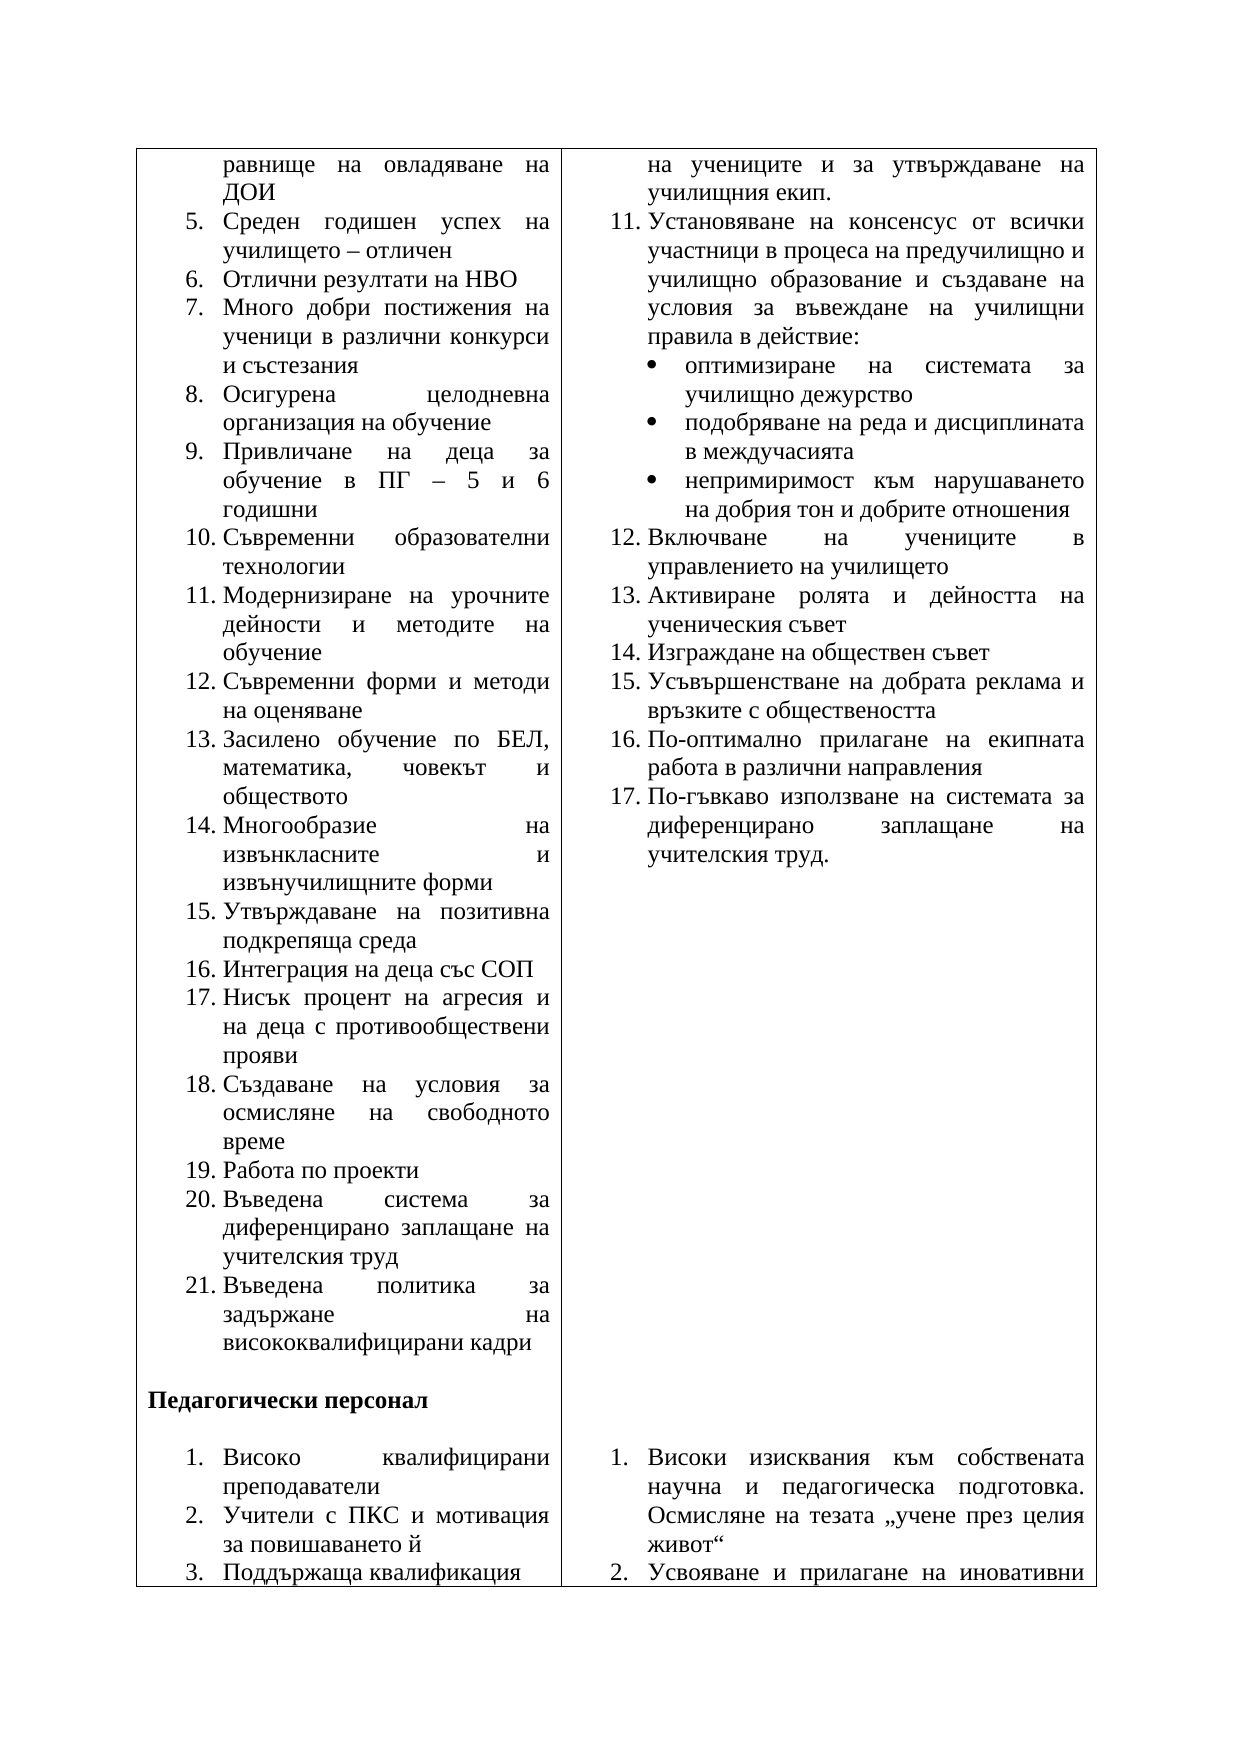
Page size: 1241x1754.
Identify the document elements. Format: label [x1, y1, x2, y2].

table_cell [562, 149, 1096, 1586]
table_cell [137, 149, 561, 1586]
